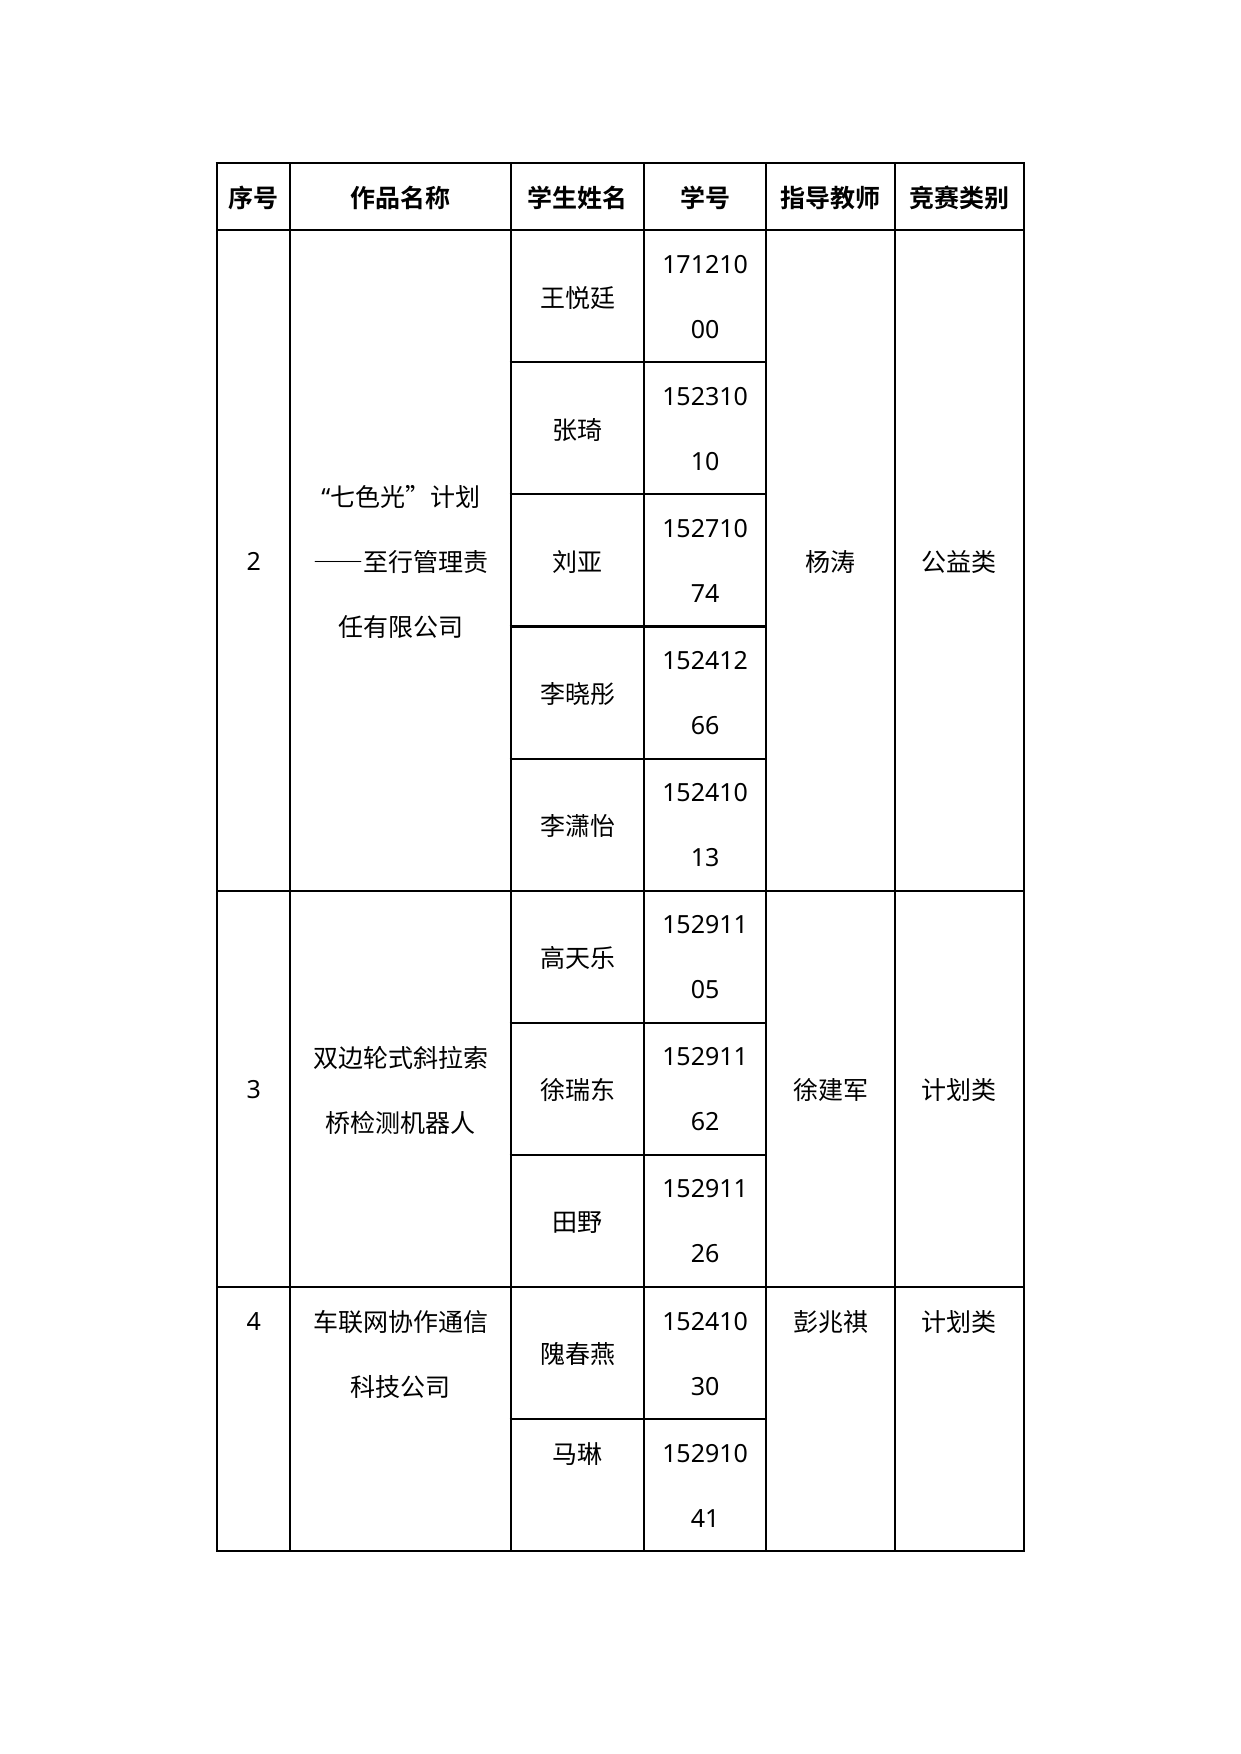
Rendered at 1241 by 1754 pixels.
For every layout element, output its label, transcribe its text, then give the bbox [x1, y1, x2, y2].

table_cell 17121000 [645, 231, 765, 361]
table_cell 高天乐 [512, 892, 643, 1022]
table_cell “七色光”计划——至行管理责任有限公司 [291, 231, 510, 889]
table_cell 李潇怡 [512, 760, 643, 889]
table_header 序号 [218, 164, 289, 229]
table_header 学号 [645, 164, 765, 229]
table_cell 田野 [512, 1156, 643, 1286]
table_header 学生姓名 [512, 164, 643, 229]
table_cell 公益类 [896, 231, 1023, 889]
table_cell 2 [218, 231, 289, 889]
table_cell 15271074 [645, 495, 765, 625]
table_cell 15291041 [645, 1420, 765, 1550]
table_cell 15241013 [645, 760, 765, 889]
table_cell 15231010 [645, 363, 765, 493]
table_cell 双边轮式斜拉索桥检测机器人 [291, 892, 510, 1286]
table_header 指导教师 [767, 164, 894, 229]
table_cell 15291162 [645, 1024, 765, 1154]
table_cell 徐建军 [767, 892, 894, 1286]
table_cell 彭兆祺 [767, 1288, 894, 1550]
table_cell 马琳 [512, 1420, 643, 1550]
table_cell 15291126 [645, 1156, 765, 1286]
table_header 竞赛类别 [896, 164, 1023, 229]
table_cell 徐瑞东 [512, 1024, 643, 1154]
table_cell 李晓彤 [512, 628, 643, 757]
table_cell 计划类 [896, 1288, 1023, 1550]
table_cell 3 [218, 892, 289, 1286]
table_cell 刘亚 [512, 495, 643, 625]
table_cell 王悦廷 [512, 231, 643, 361]
table_cell 15241030 [645, 1288, 765, 1418]
table_cell 张琦 [512, 363, 643, 493]
table_header 作品名称 [291, 164, 510, 229]
table_cell 15291105 [645, 892, 765, 1022]
table_cell 计划类 [896, 892, 1023, 1286]
table_cell 隗春燕 [512, 1288, 643, 1418]
table_cell 4 [218, 1288, 289, 1550]
table_cell 杨涛 [767, 231, 894, 889]
table_cell 车联网协作通信科技公司 [291, 1288, 510, 1550]
table_cell 15241266 [645, 628, 765, 757]
